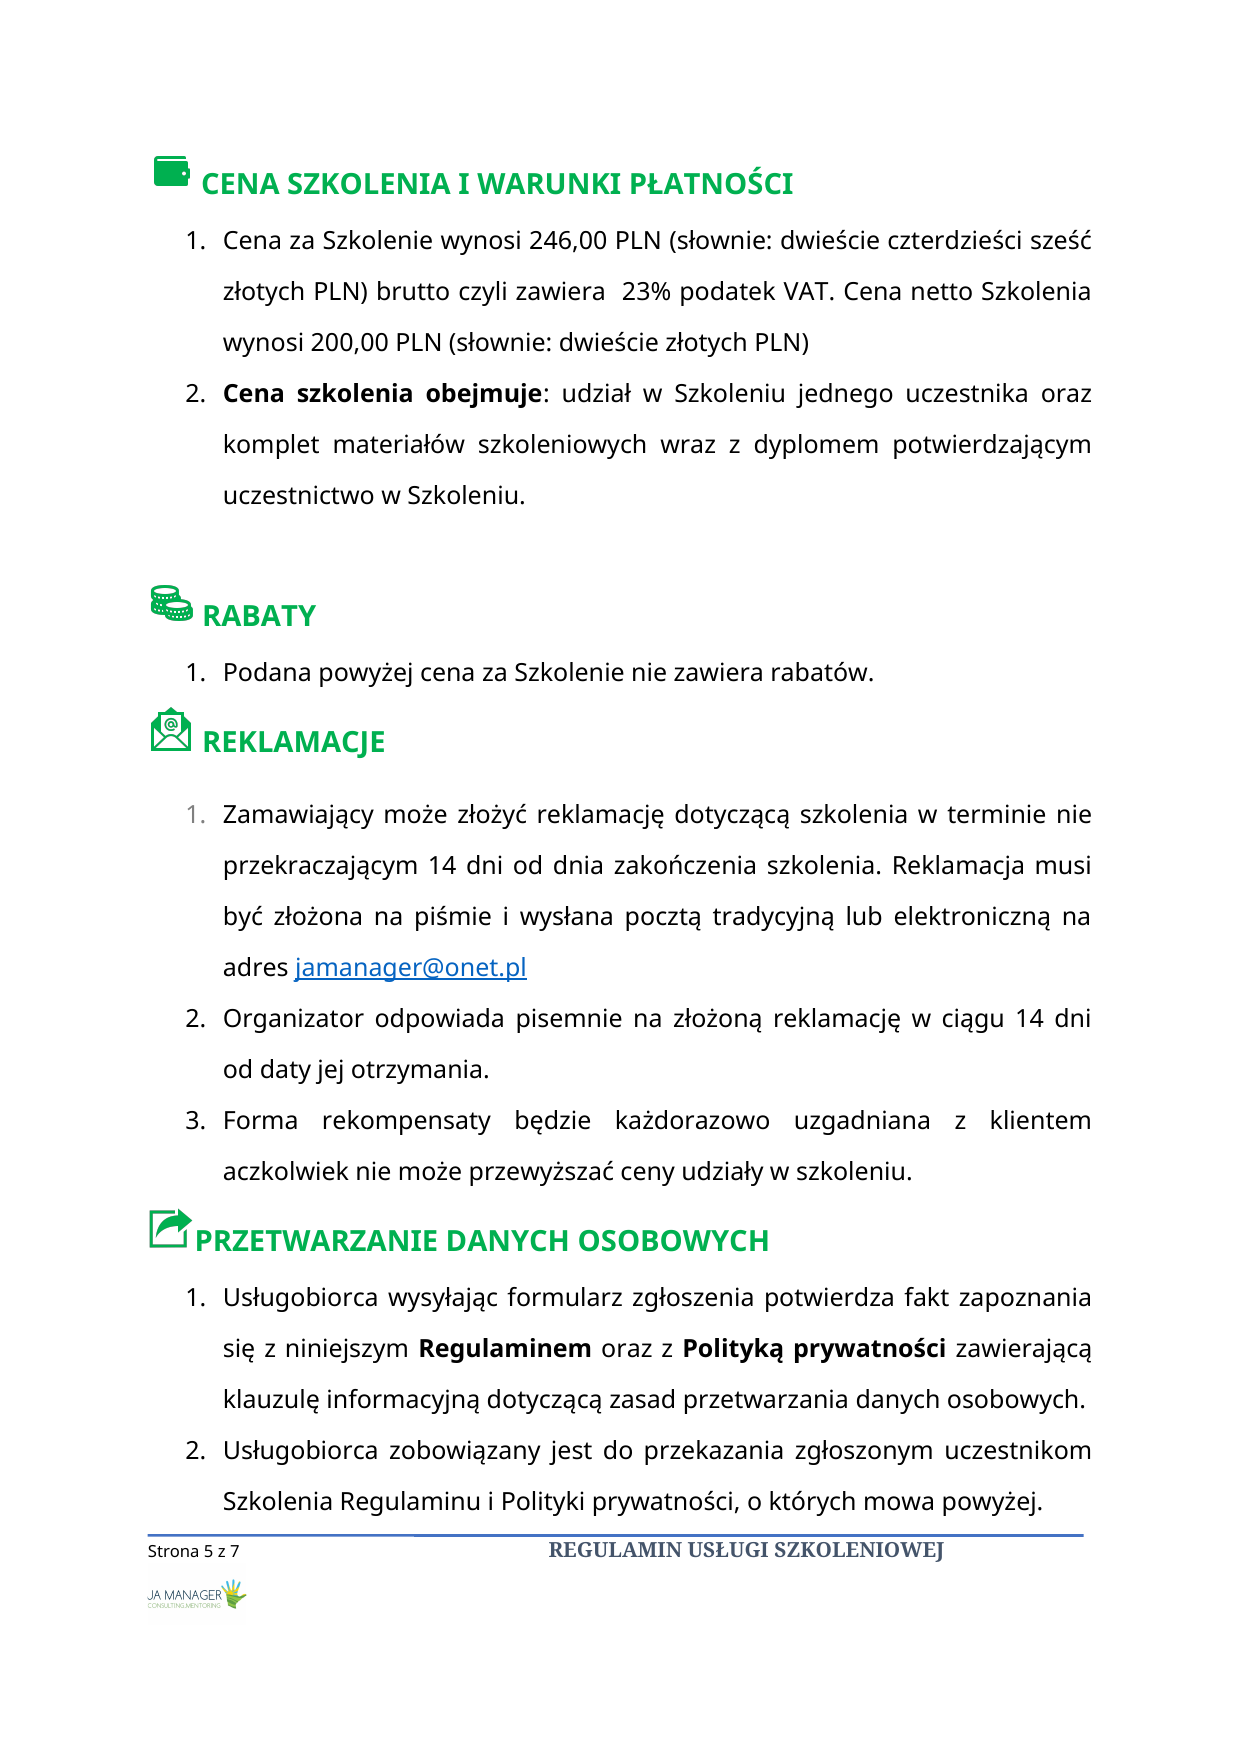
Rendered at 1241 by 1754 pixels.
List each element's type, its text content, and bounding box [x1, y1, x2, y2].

list Forma rekompensaty będzie każdorazowo uzgadniana z klientem aczkolwiek nie może przewyższać ceny udziały w szkoleniu. [185, 1103, 1093, 1188]
list Zamawiający może złożyć reklamację dotyczącą szkolenia w terminie nie przekraczającym 14 dni od dnia zakończenia szkolenia. Reklamacja musi być złożona na piśmie i wysłana pocztą tradycyjną lub elektroniczną na adres jamanager@onet.pl [185, 797, 1093, 984]
list Podana powyżej cena za Szkolenie nie zawiera rabatów. [185, 655, 1093, 689]
picture [147, 1563, 247, 1625]
picture [147, 1205, 195, 1252]
list Usługobiorca wysyłając formularz zgłoszenia potwierdza fakt zapoznania się z niniejszym Regulaminem oraz z Polityką prywatności zawierającą klauzulę informacyjną dotyczącą zasad przetwarzania danych osobowych. [185, 1280, 1093, 1416]
picture [147, 706, 195, 753]
list Cena za Szkolenie wynosi 246,00 PLN (słownie: dwieście czterdzieści sześć złotych PLN) brutto czyli zawiera 23% podatek VAT. Cena netto Szkolenia wynosi 200,00 PLN (słownie: dwieście złotych PLN) [185, 223, 1093, 359]
picture [147, 580, 195, 627]
text REKLAMACJE [148, 706, 1093, 761]
list Cena szkolenia obejmuje: udział w Szkoleniu jednego uczestnika oraz komplet materiałów szkoleniowych wraz z dyplomem potwierdzającym uczestnictwo w Szkoleniu. [185, 376, 1093, 512]
text CENA SZKOLENIA I WARUNKI PŁATNOŚCI [148, 148, 1093, 203]
picture [147, 147, 195, 195]
list Usługobiorca zobowiązany jest do przekazania zgłoszonym uczestnikom Szkolenia Regulaminu i Polityki prywatności, o których mowa powyżej. [185, 1433, 1093, 1518]
text RABATY [148, 580, 1093, 635]
list Organizator odpowiada pisemnie na złożoną reklamację w ciągu 14 dni od daty jej otrzymania. [185, 1001, 1093, 1086]
text PRZETWARZANIE DANYCH OSOBOWYCH [148, 1205, 1093, 1260]
